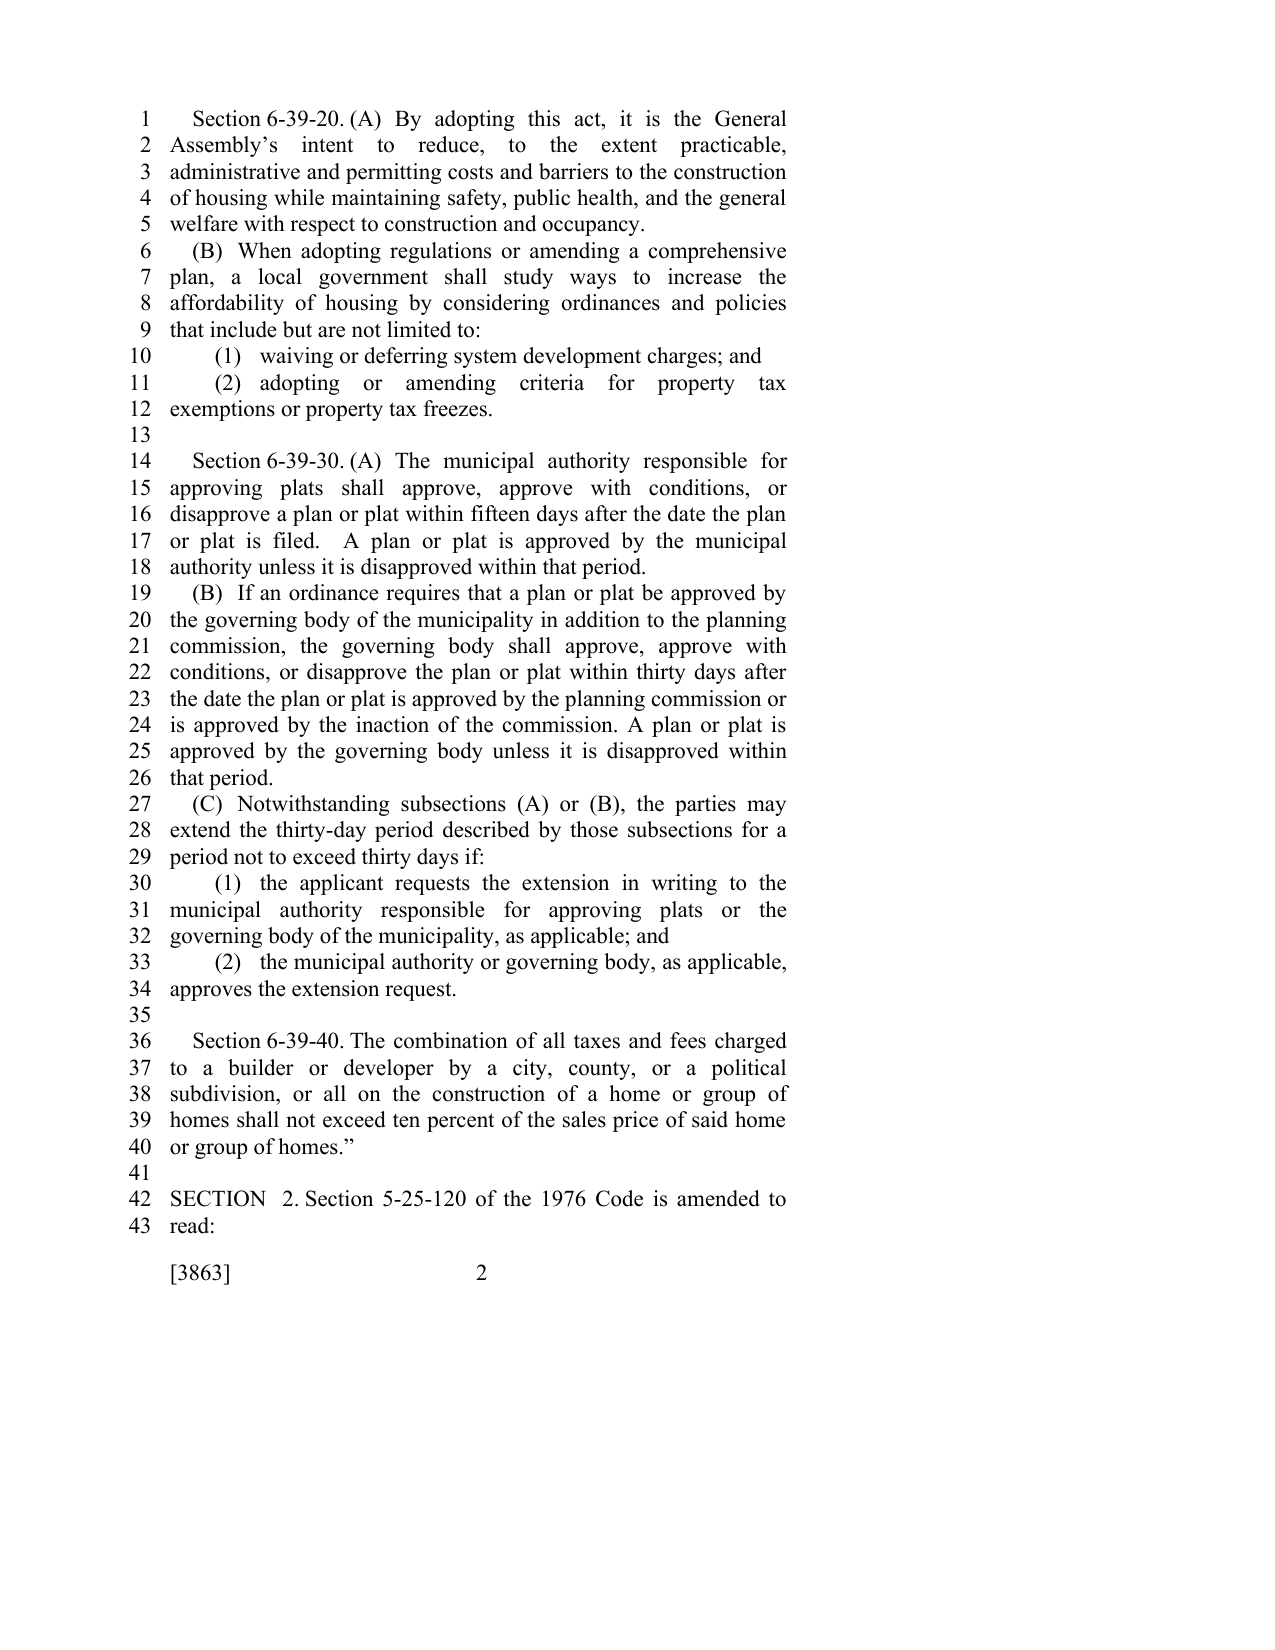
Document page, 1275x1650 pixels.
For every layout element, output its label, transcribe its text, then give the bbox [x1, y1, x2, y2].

text Section 6-39-20. (A) By adopting this act, it is the General Assembly’s intent to reduce, to the extent practicable, administrative and permitting costs and barriers to the construction of housing while maintaining safety, public health, and the general welfare with respect to construction and occupancy. [169, 105, 787, 237]
text SECTION 2. Section 5-25-120 of the 1976 Code is amended to read: [169, 1186, 787, 1238]
text Section 6-39-40. The combination of all taxes and fees charged to a builder or developer by a city, county, or a political subdivision, or all on the construction of a home or group of homes shall not exceed ten percent of the sales price of said home or group of homes.” [169, 1027, 787, 1159]
text (2) adopting or amending criteria for property tax exemptions or property tax freezes. [169, 368, 787, 421]
text (2) the municipal authority or governing body, as applicable, approves the extension request. [169, 948, 787, 1001]
text (B) If an ordinance requires that a plan or plat be approved by the governing body of the municipality in addition to the planning commission, the governing body shall approve, approve with conditions, or disapprove the plan or plat within thirty days after the date the plan or plat is approved by the planning commission or is approved by the inaction of the commission. A plan or plat is approved by the governing body unless it is disapproved within that period. [169, 579, 787, 790]
text (B) When adopting regulations or amending a comprehensive plan, a local government shall study ways to increase the affordability of housing by considering ordinances and policies that include but are not limited to: [169, 237, 787, 342]
text Section 6-39-30. (A) The municipal authority responsible for approving plats shall approve, approve with conditions, or disapprove a plan or plat within fifteen days after the date the plan or plat is filed. A plan or plat is approved by the municipal authority unless it is disapproved within that period. [169, 448, 787, 579]
text (C) Notwithstanding subsections (A) or (B), the parties may extend the thirty-day period described by those subsections for a period not to exceed thirty days if: [169, 790, 787, 869]
text (1) the applicant requests the extension in writing to the municipal authority responsible for approving plats or the governing body of the municipality, as applicable; and [169, 869, 787, 948]
text (1) waiving or deferring system development charges; and [169, 342, 787, 368]
